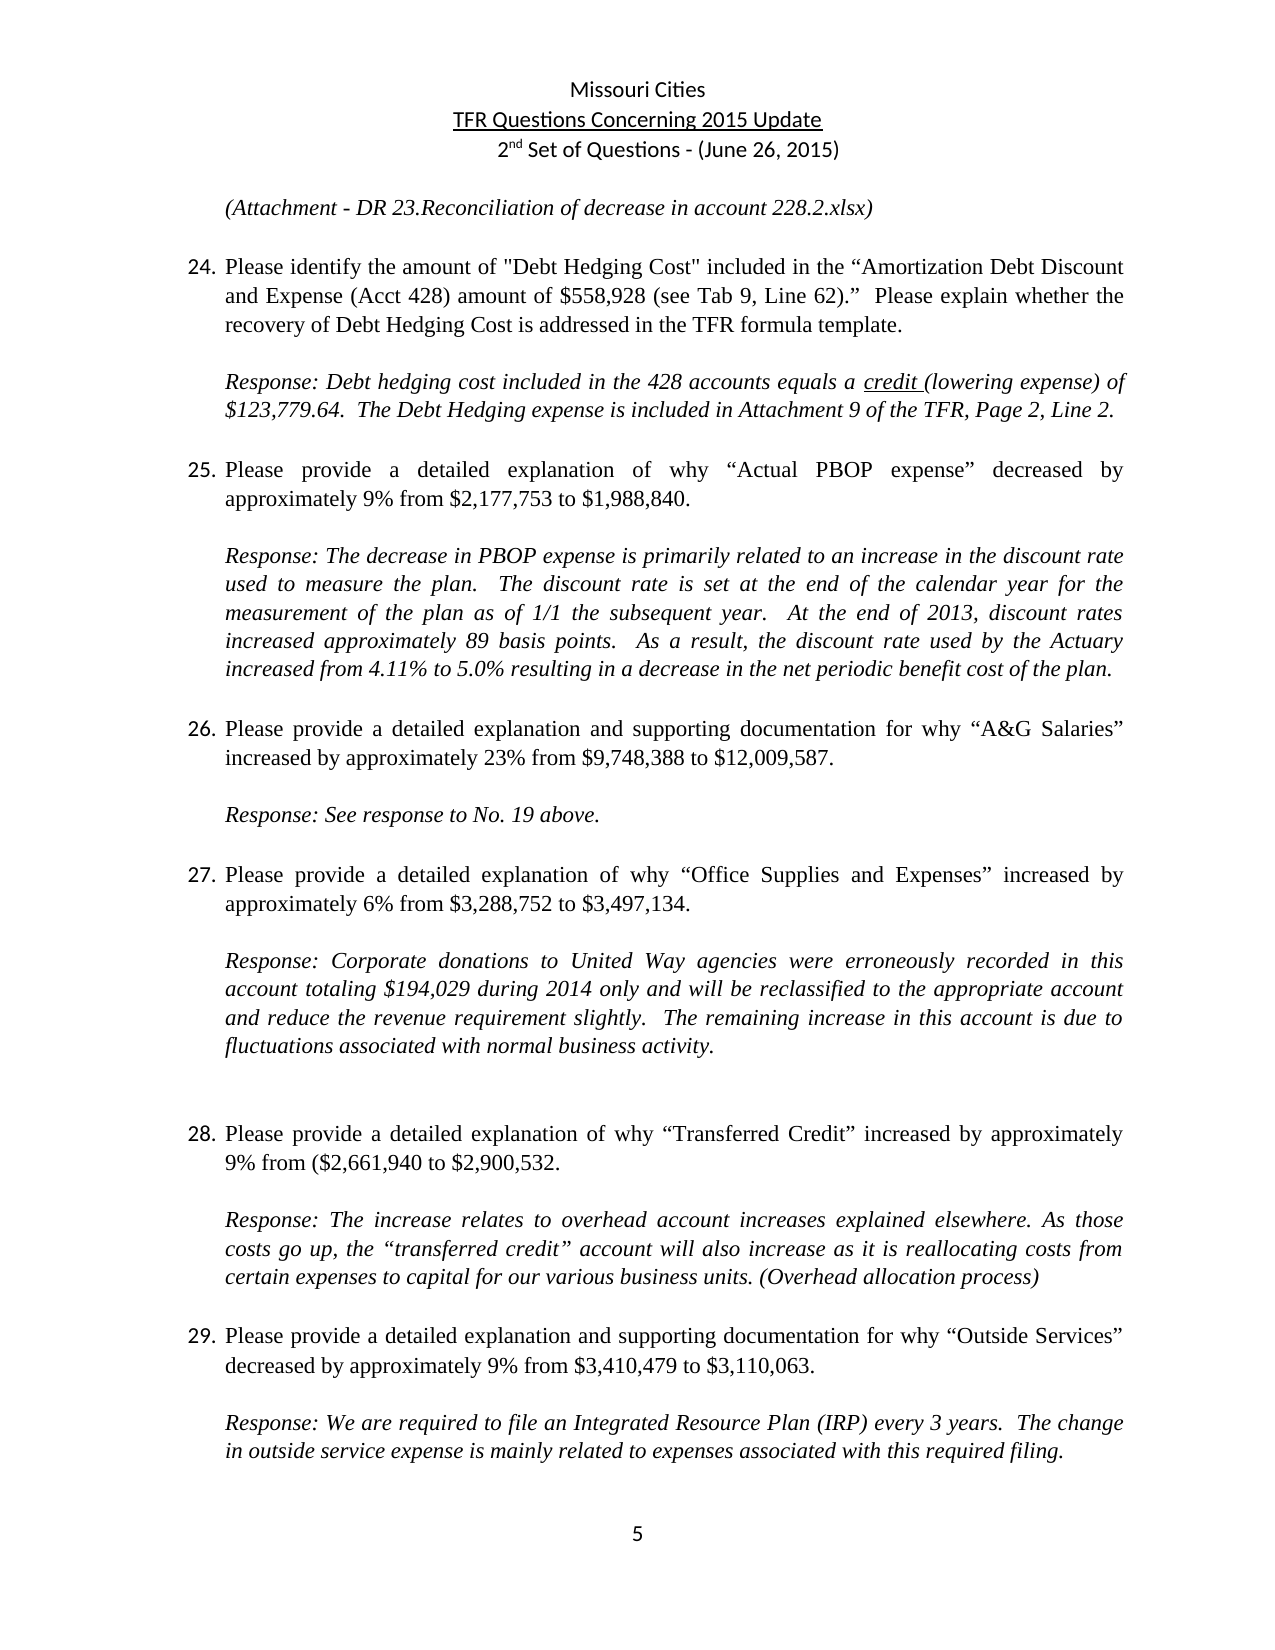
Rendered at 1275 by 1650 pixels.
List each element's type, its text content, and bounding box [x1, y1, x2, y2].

list Response: The decrease in PBOP expense is primarily related to an increase in the discount rate used to measure the plan. The discount rate is set at the end of the calendar year for the measurement of the plan as of 1/1 the subsequent year. At the end of 2013, discount rates increased approximately 89 basis points. As a result, the discount rate used by the Actuary increased from 4.11% to 5.0% resulting in a decrease in the net periodic benefit cost of the plan. [225, 542, 1125, 682]
list Response: Corporate donations to United Way agencies were erroneously recorded in this account totaling $194,029 during 2014 only and will be reclassified to the appropriate account and reduce the revenue requirement slightly. The remaining increase in this account is due to fluctuations associated with normal business activity. [225, 947, 1125, 1058]
list Please provide a detailed explanation of why “Office Supplies and Expenses” increased by approximately 6% from $3,288,752 to $3,497,134. [187, 860, 1125, 916]
list Response: See response to No. 19 above. [225, 801, 1125, 827]
list Response: We are required to file an Integrated Resource Plan (IRP) every 3 years. The change in outside service expense is mainly related to expenses associated with this required filing. [225, 1409, 1125, 1463]
list Response: The increase relates to overhead account increases explained elsewhere. As those costs go up, the “transferred credit” account will also increase as it is reallocating costs from certain expenses to capital for our various business units. (Overhead allocation process) [225, 1206, 1125, 1289]
list Response: Debt hedging cost included in the 428 accounts equals a credit (lowering expense) of $123,779.64. The Debt Hedging expense is included in Attachment 9 of the TFR, Page 2, Line 2. [225, 368, 1125, 422]
list Please provide a detailed explanation of why “Transferred Credit” increased by approximately 9% from ($2,661,940 to $2,900,532. [187, 1119, 1125, 1176]
list Please provide a detailed explanation of why “Actual PBOP expense” decreased by approximately 9% from $2,177,753 to $1,988,840. [187, 455, 1125, 511]
list Please provide a detailed explanation and supporting documentation for why “A&G Salaries” increased by approximately 23% from $9,748,388 to $12,009,587. [187, 714, 1125, 771]
list Please identify the amount of "Debt Hedging Cost" included in the “Amortization Debt Discount and Expense (Acct 428) amount of $558,928 (see Tab 9, Line 62).” Please explain whether the recovery of Debt Hedging Cost is addressed in the TFR formula template. [187, 252, 1125, 337]
list Please provide a detailed explanation and supporting documentation for why “Outside Services” decreased by approximately 9% from $3,410,479 to $3,110,063. [187, 1322, 1125, 1378]
list (Attachment - DR 23.Reconciliation of decrease in account 228.2.xlsx) [225, 194, 1125, 220]
